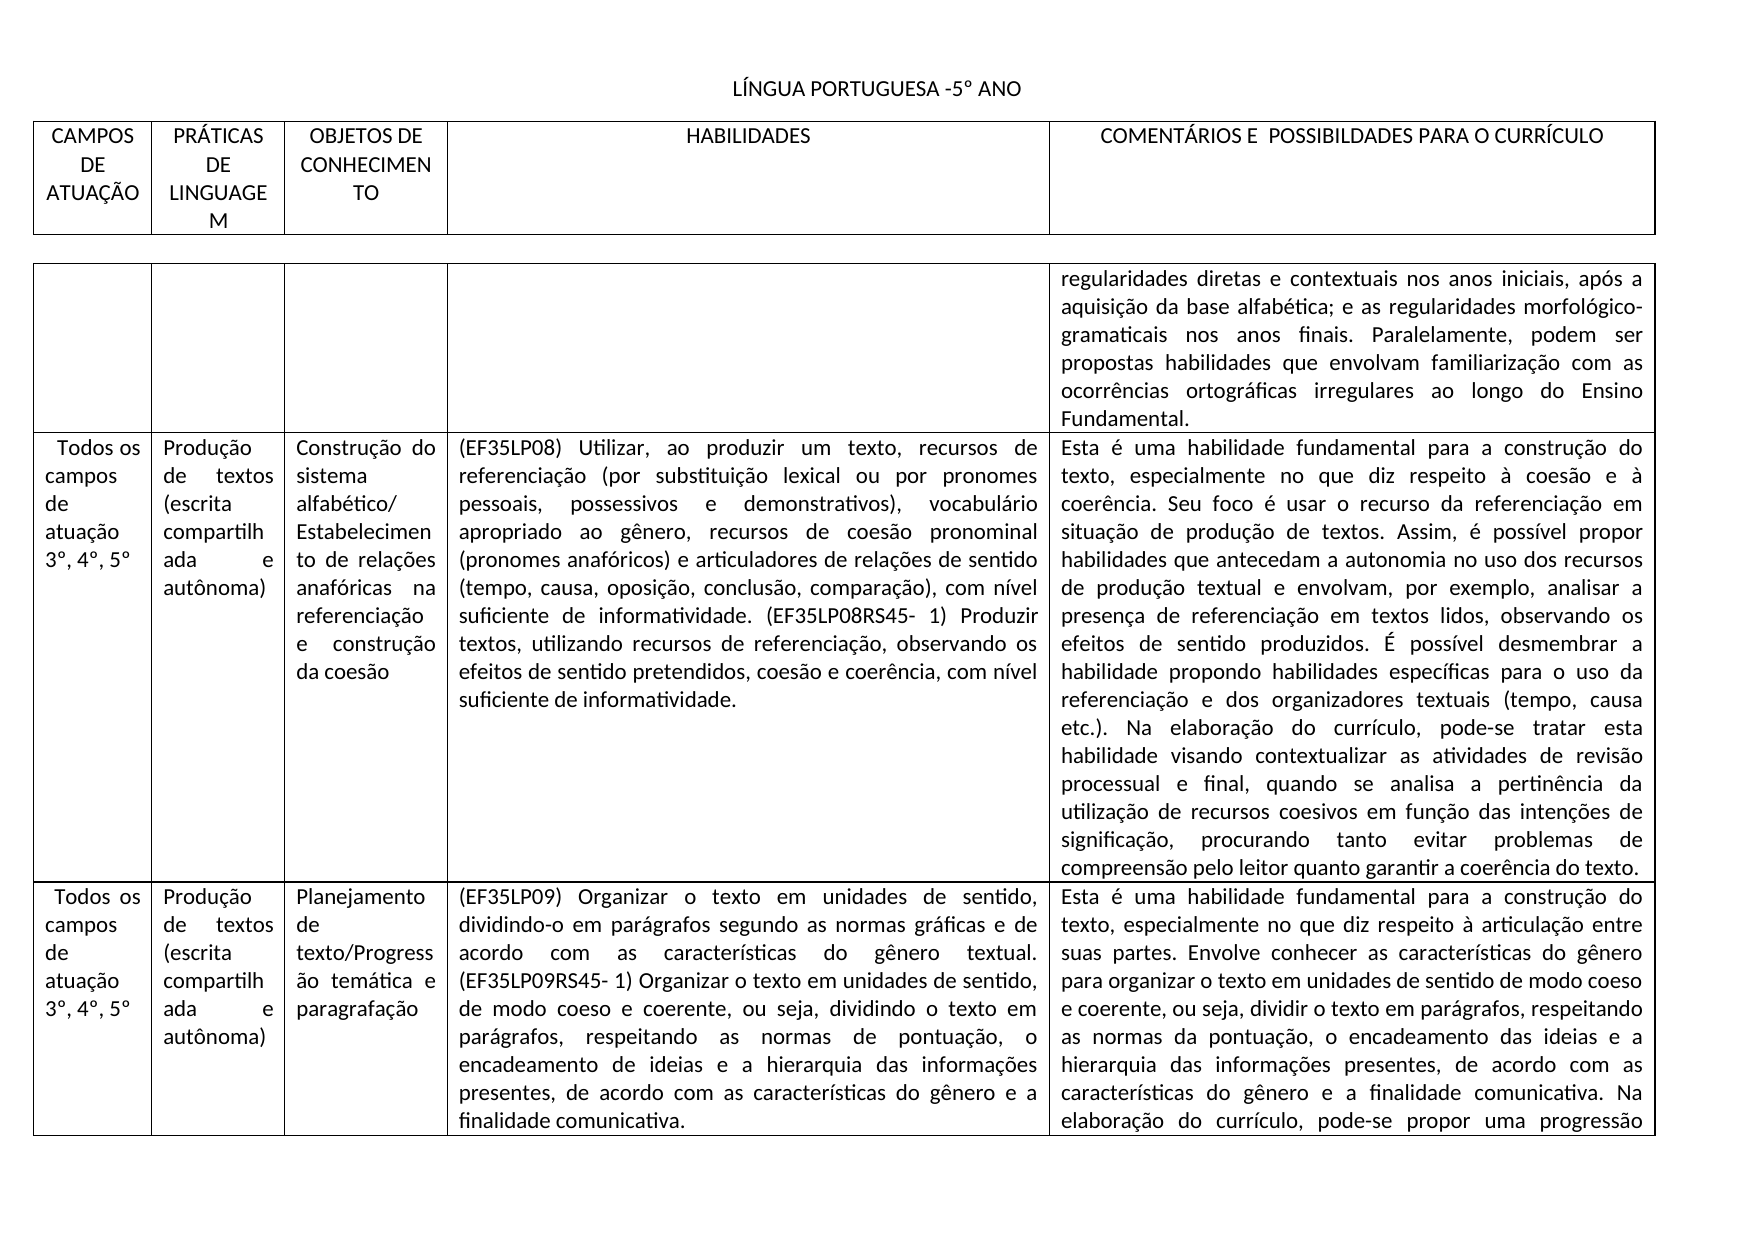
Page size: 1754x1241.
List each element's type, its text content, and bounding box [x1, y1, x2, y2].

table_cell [285, 883, 447, 1134]
table_cell Produção de textos (escrita compartilhada e autônoma) [152, 433, 284, 881]
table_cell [1050, 264, 1654, 432]
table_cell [34, 883, 151, 1134]
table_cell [448, 883, 1049, 1134]
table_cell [34, 264, 151, 432]
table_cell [152, 264, 284, 432]
table_cell (EF35LP08) Utilizar, ao produzir um texto, recursos de referenciação (por substituição lexical ou por pronomes pessoais, possessivos e demonstrativos), vocabulário apropriado ao gênero, recursos de coesão pronominal (pronomes anafóricos) e articuladores de relações de sentido (tempo, causa, oposição, conclusão, comparação), com nível suficiente de informatividade. (EF35LP08RS45- 1) Produzir textos, utilizando recursos de referenciação, observando os efeitos de sentido pretendidos, coesão e coerência, com nível suficiente de informatividade. [448, 433, 1049, 881]
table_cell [285, 264, 447, 432]
table_cell Construção do sistema alfabético/ Estabelecimento de relações anafóricas na referenciação e construção da coesão [285, 433, 447, 881]
table_cell Esta é uma habilidade fundamental para a construção do texto, especialmente no que diz respeito à coesão e à coerência. Seu foco é usar o recurso da referenciação em situação de produção de textos. Assim, é possível propor habilidades que antecedam a autonomia no uso dos recursos de produção textual e envolvam, por exemplo, analisar a presença de referenciação em textos lidos, observando os efeitos de sentido produzidos. É possível desmembrar a habilidade propondo habilidades específicas para o uso da referenciação e dos organizadores textuais (tempo, causa etc.). Na elaboração do currículo, pode-se tratar esta habilidade visando contextualizar as atividades de revisão processual e final, quando se analisa a pertinência da utilização de recursos coesivos em função das intenções de significação, procurando tanto evitar problemas de compreensão pelo leitor quanto garantir a coerência do texto. [1050, 433, 1654, 881]
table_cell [1050, 883, 1654, 1134]
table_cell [152, 883, 284, 1134]
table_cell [448, 264, 1049, 432]
table_cell Todos os campos de atuação 3º, 4º, 5º [34, 433, 151, 881]
